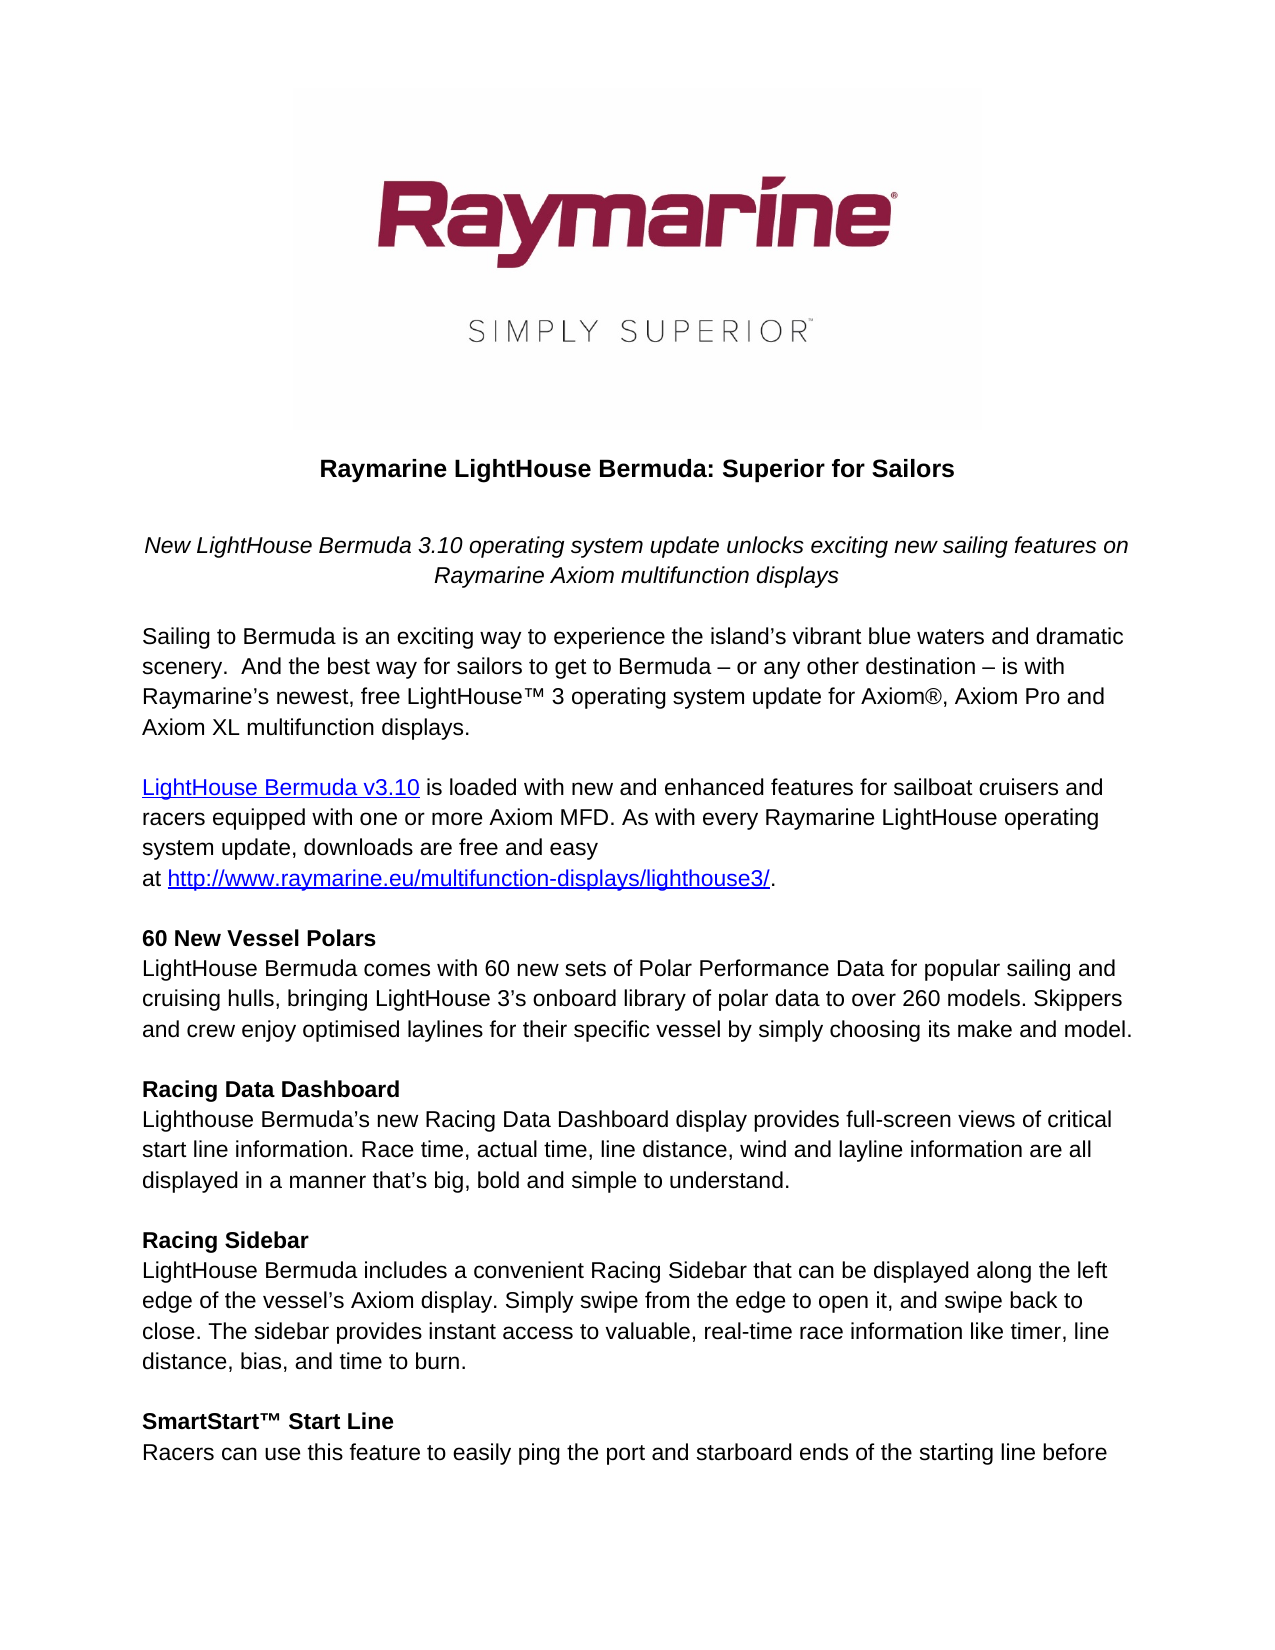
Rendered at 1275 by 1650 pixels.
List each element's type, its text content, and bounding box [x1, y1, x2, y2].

picture [292, 88, 983, 430]
text 60 New Vessel Polars LightHouse Bermuda comes with 60 new sets of Polar Performance Data for popular sailing and cruising hulls, bringing LightHouse 3’s onboard library of polar data to over 260 models. Skippers and crew enjoy optimised laylines for their specific vessel by simply choosing its make and model. [142, 925, 1133, 1042]
text Raymarine LightHouse Bermuda: Superior for Sailors [142, 454, 1133, 483]
text LightHouse Bermuda v3.10 is loaded with new and enhanced features for sailboat cruisers and racers equipped with one or more Axiom MFD. As with every Raymarine LightHouse operating system update, downloads are free and easy at http://www.raymarine.eu/multifunction-displays/lighthouse3/. [142, 774, 1133, 891]
text Sailing to Bermuda is an exciting way to experience the island’s vibrant blue waters and dramatic scenery. And the best way for sailors to get to Bermuda – or any other destination – is with Raymarine’s newest, free LightHouse™ 3 operating system update for Axiom®, Axiom Pro and Axiom XL multifunction displays. [142, 623, 1133, 740]
text Racing Data Dashboard Lighthouse Bermuda’s new Racing Data Dashboard display provides full-screen views of critical start line information. Race time, actual time, line distance, wind and layline information are all displayed in a manner that’s big, bold and simple to understand. [142, 1076, 1133, 1193]
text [142, 1408, 1133, 1465]
text New LightHouse Bermuda 3.10 operating system update unlocks exciting new sailing features on Raymarine Axiom multifunction displays [142, 532, 1133, 589]
text Racing Sidebar LightHouse Bermuda includes a convenient Racing Sidebar that can be displayed along the left edge of the vessel’s Axiom display. Simply swipe from the edge to open it, and swipe back to close. The sidebar provides instant access to valuable, real-time race information like timer, line distance, bias, and time to burn. [142, 1227, 1133, 1374]
